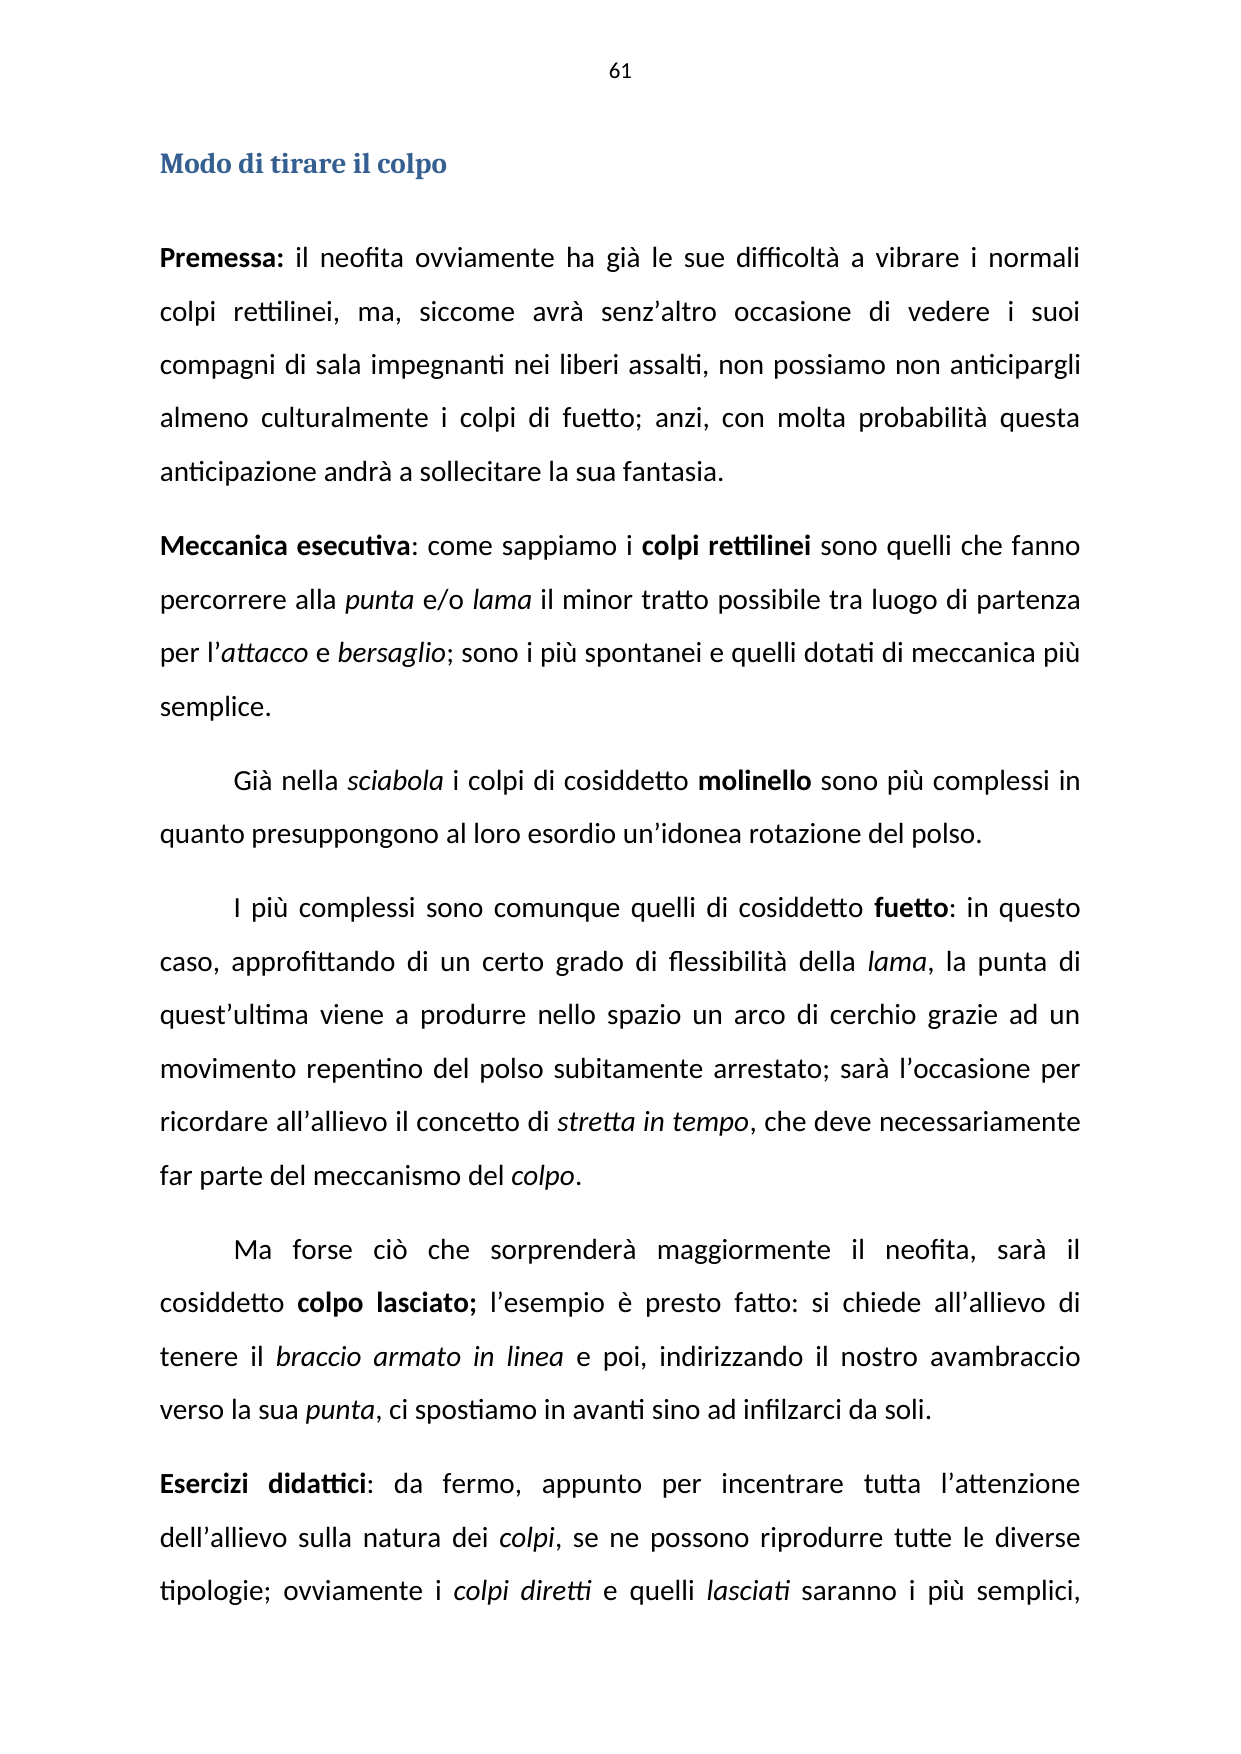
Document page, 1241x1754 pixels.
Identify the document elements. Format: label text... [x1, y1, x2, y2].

subtitle Modo di tirare il colpo [159, 148, 1081, 181]
text Ma forse ciò che sorprenderà maggiormente il neofita, sarà il cosiddetto colpo lasciato; l’esempio è presto fatto: si chiede all’allievo di tenere il braccio armato in linea e poi, indirizzando il nostro avambraccio verso la sua punta, ci spostiamo in avanti sino ad infilzarci da soli. [159, 1231, 1081, 1427]
text I più complessi sono comunque quelli di cosiddetto fuetto: in questo caso, approfittando di un certo grado di flessibilità della lama, la punta di quest’ultima viene a produrre nello spazio un arco di cerchio grazie ad un movimento repentino del polso subitamente arrestato; sarà l’occasione per ricordare all’allievo il concetto di stretta in tempo, che deve necessariamente far parte del meccanismo del colpo. [159, 889, 1081, 1192]
text Premessa: il neofita ovviamente ha già le sue difficoltà a vibrare i normali colpi rettilinei, ma, siccome avrà senz’altro occasione di vedere i suoi compagni di sala impegnanti nei liberi assalti, non possiamo non anticipargli almeno culturalmente i colpi di fuetto; anzi, con molta probabilità questa anticipazione andrà a sollecitare la sua fantasia. [159, 239, 1081, 489]
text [159, 1466, 1081, 1608]
text Già nella sciabola i colpi di cosiddetto molinello sono più complessi in quanto presuppongono al loro esordio un’idonea rotazione del polso. [159, 762, 1081, 851]
text Meccanica esecutiva: come sappiamo i colpi rettilinei sono quelli che fanno percorrere alla punta e/o lama il minor tratto possibile tra luogo di partenza per l’attacco e bersaglio; sono i più spontanei e quelli dotati di meccanica più semplice. [159, 527, 1081, 723]
